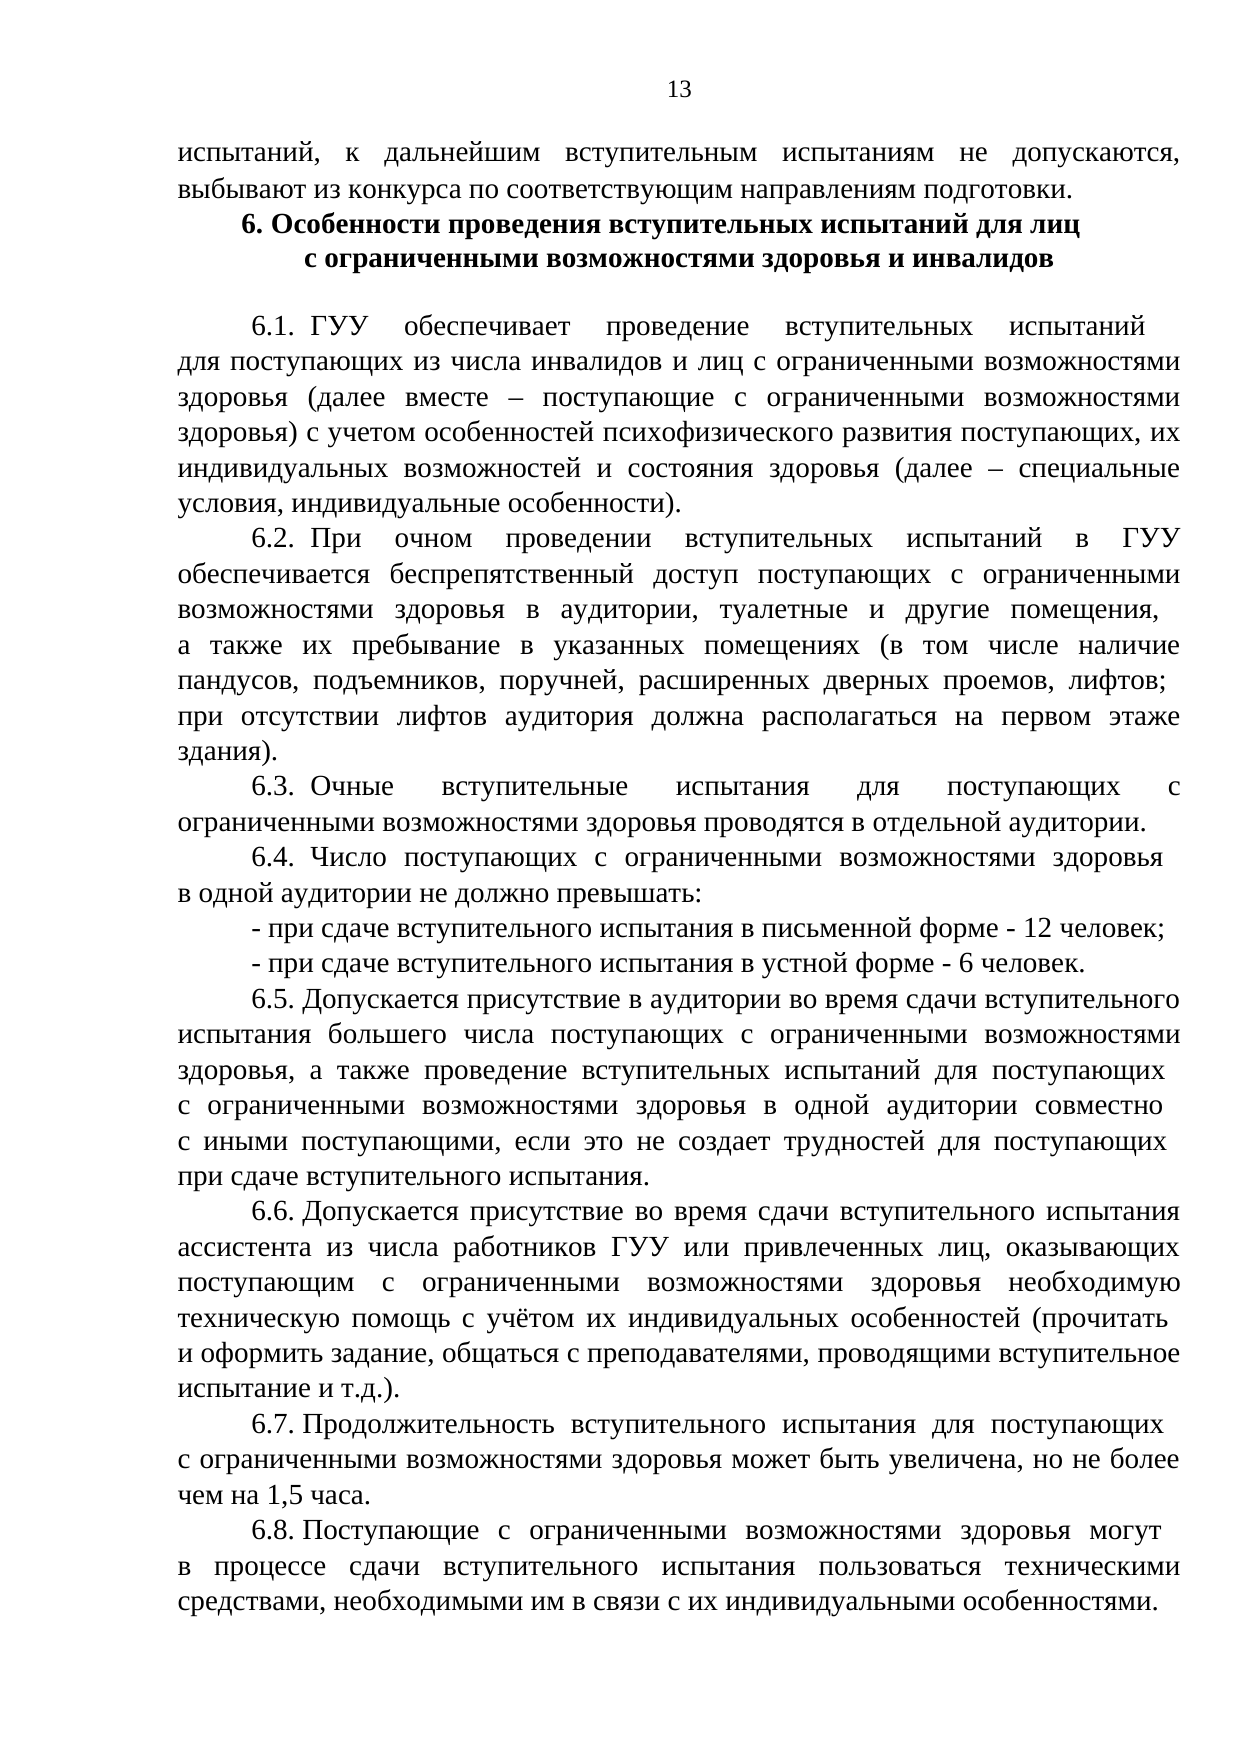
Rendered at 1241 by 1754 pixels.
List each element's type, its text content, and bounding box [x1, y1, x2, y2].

list ГУУ обеспечивает проведение вступительных испытаний для поступающих из числа инвалидов и лиц с ограниченными возможностями здоровья (далее вместе – поступающие с ограниченными возможностями здоровья) с учетом особенностей психофизического развития поступающих, их индивидуальных возможностей и состояния здоровья (далее – специальные условия, индивидуальные особенности). [177, 307, 1181, 519]
text - при сдаче вступительного испытания в письменной форме - 12 человек; [177, 909, 1181, 944]
list При очном проведении вступительных испытаний в ГУУ обеспечивается беспрепятственный доступ поступающих с ограниченными возможностями здоровья в аудитории, туалетные и другие помещения, а также их пребывание в указанных помещениях (в том числе наличие пандусов, подъемников, поручней, расширенных дверных проемов, лифтов; при отсутствии лифтов аудитория должна располагаться на первом этаже здания). [177, 519, 1181, 767]
text 6.6. Допускается присутствие во время сдачи вступительного испытания ассистента из числа работников ГУУ или привлеченных лиц, оказывающих поступающим с ограниченными возможностями здоровья необходимую техническую помощь с учётом их индивидуальных особенностей (прочитать и оформить задание, общаться с преподавателями, проводящими вступительное испытание и т.д.). [177, 1192, 1181, 1405]
list Очные вступительные испытания для поступающих с ограниченными возможностями здоровья проводятся в отдельной аудитории. [177, 767, 1181, 838]
text - при сдаче вступительного испытания в устной форме - 6 человек. [177, 944, 1181, 980]
list Число поступающих с ограниченными возможностями здоровья в одной аудитории не должно превышать: [177, 838, 1181, 909]
list Особенности проведения вступительных испытаний для лиц с ограниченными возможностями здоровья и инвалидов [148, 206, 1181, 273]
text 6.7. Продолжительность вступительного испытания для поступающих с ограниченными возможностями здоровья может быть увеличена, но не более чем на 1,5 часа. [177, 1405, 1181, 1511]
text 6.5. Допускается присутствие в аудитории во время сдачи вступительного испытания большего числа поступающих с ограниченными возможностями здоровья, а также проведение вступительных испытаний для поступающих с ограниченными возможностями здоровья в одной аудитории совместно с иными поступающими, если это не создает трудностей для поступающих при сдаче вступительного испытания. [177, 980, 1181, 1192]
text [177, 131, 1181, 206]
text 6.8. Поступающие с ограниченными возможностями здоровья могут в процессе сдачи вступительного испытания пользоваться техническими средствами, необходимыми им в связи с их индивидуальными особенностями. [177, 1511, 1181, 1617]
